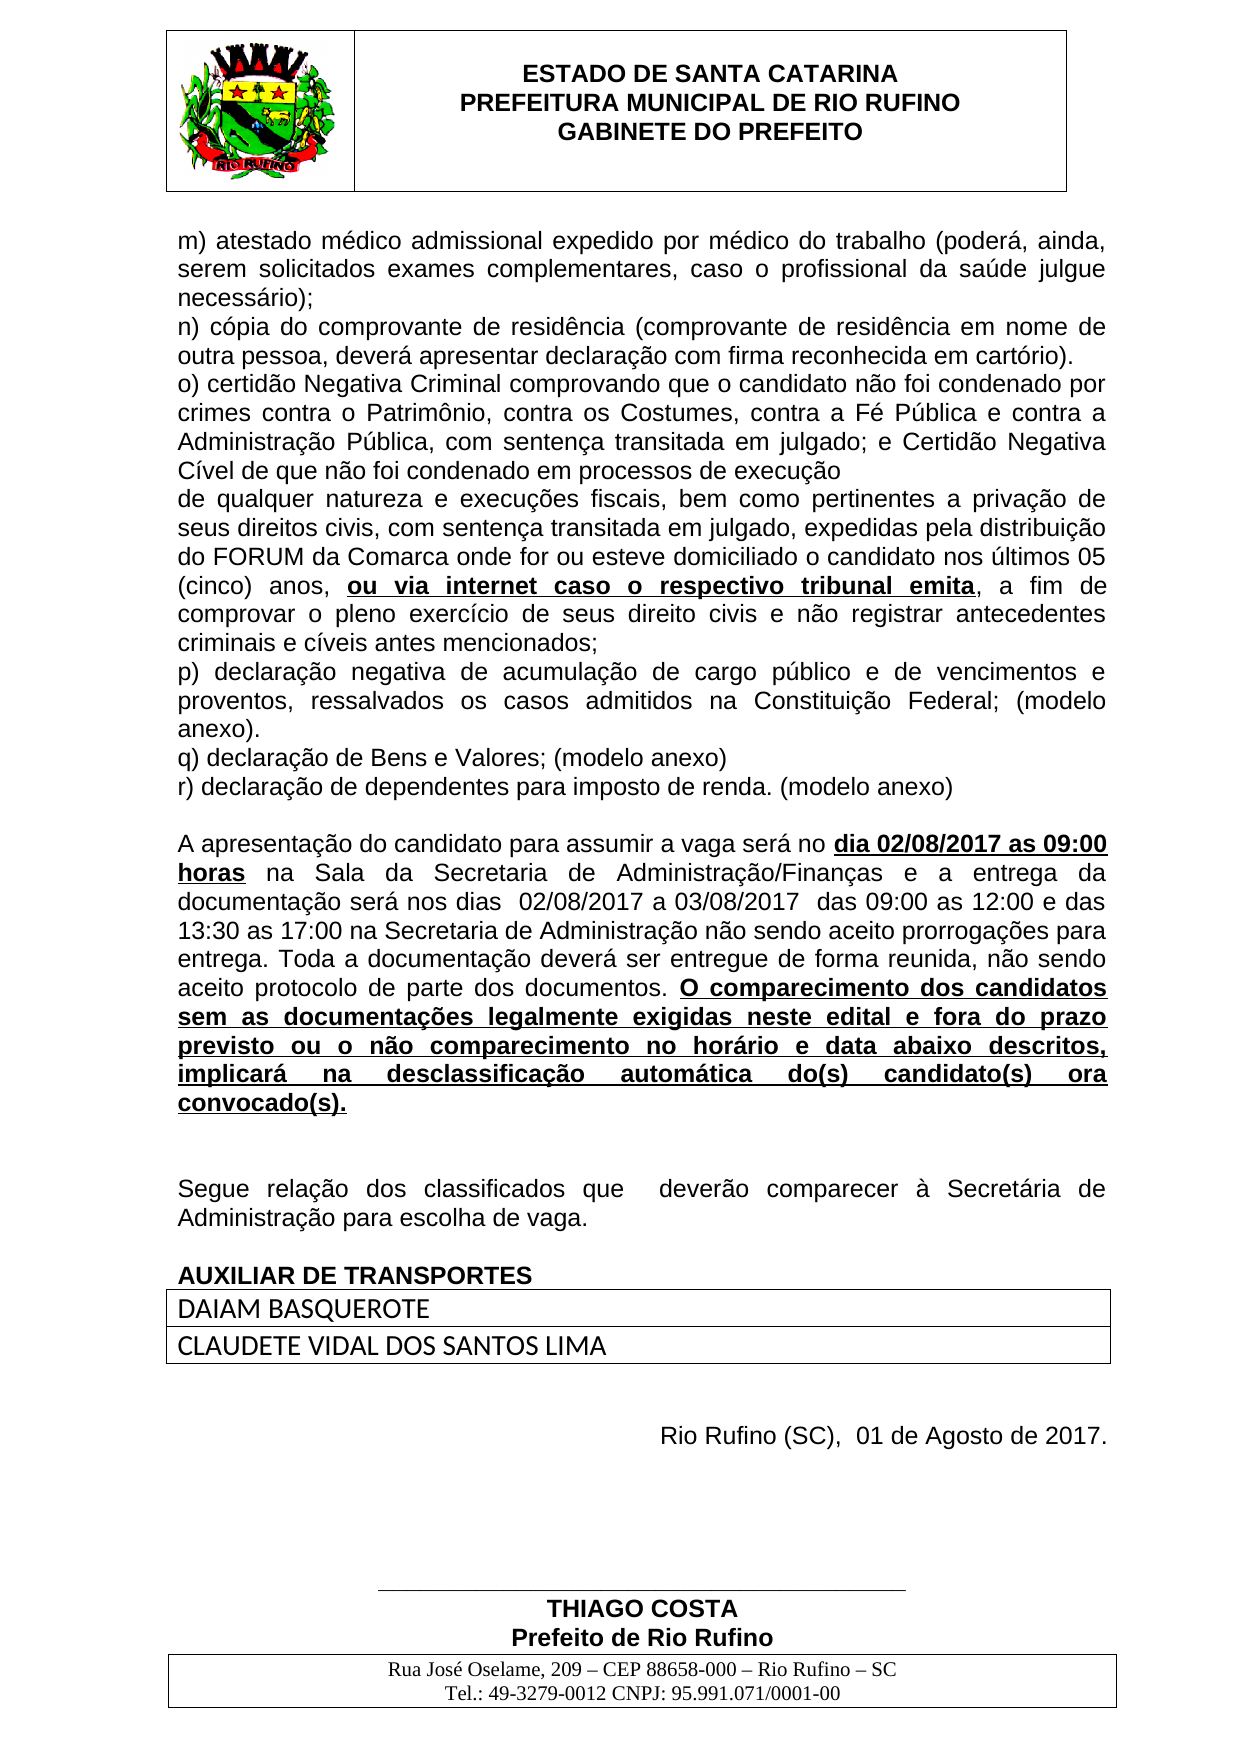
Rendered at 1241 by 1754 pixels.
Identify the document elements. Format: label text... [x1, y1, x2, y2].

text de qualquer natureza e execuções fiscais, bem como pertinentes a privação de seus direitos civis, com sentença transitada em julgado, expedidas pela distribuição do FORUM da Comarca onde for ou esteve domiciliado o candidato nos últimos 05 (cinco) anos, ou via internet caso o respectivo tribunal emita, a fim de comprovar o pleno exercício de seus direito civis e não registrar antecedentes criminais e cíveis antes mencionados; [177, 484, 1107, 657]
text Prefeito de Rio Rufino [177, 1622, 1107, 1651]
text p) declaração negativa de acumulação de cargo público e de vencimentos e proventos, ressalvados os casos admitidos na Constituição Federal; (modelo anexo). [177, 657, 1107, 743]
text o) certidão Negativa Criminal comprovando que o candidato não foi condenado por crimes contra o Patrimônio, contra os Costumes, contra a Fé Pública e contra a Administração Pública, com sentença transitada em julgado; e Certidão Negativa Cível de que não foi condenado em processos de execução [177, 369, 1107, 484]
text A apresentação do candidato para assumir a vaga será no dia 02/08/2017 as 09:00 horas na Sala da Secretaria de Administração/Finanças e a entrega da documentação será nos dias 02/08/2017 a 03/08/2017 das 09:00 as 12:00 e das 13:30 as 17:00 na Secretaria de Administração não sendo aceito prorrogações para entrega. Toda a documentação deverá ser entregue de forma reunida, não sendo aceito protocolo de parte dos documentos. O comparecimento dos candidatos sem as documentações legalmente exigidas neste edital e fora do prazo previsto ou o não comparecimento no horário e data abaixo descritos, implicará na desclassificação automática do(s) candidato(s) ora convocado(s). [177, 829, 1107, 1027]
text q) declaração de Bens e Valores; (modelo anexo) [177, 743, 1107, 772]
table_cell CLAUDETE VIDAL DOS SANTOS LIMA [167, 1327, 1110, 1363]
text m) atestado médico admissional expedido por médico do trabalho (poderá, ainda, serem solicitados exames complementares, caso o profissional da saúde julgue necessário); [177, 226, 1107, 312]
text Segue relação dos classificados que deverão comparecer à Secretária de Administração para escolha de vaga. [177, 1174, 1107, 1232]
table_header DAIAM BASQUEROTE [167, 1290, 1110, 1326]
text THIAGO COSTA [177, 1594, 1107, 1622]
text ______________________________________ [177, 1565, 1107, 1594]
text Rio Rufino (SC), 01 de Agosto de 2017. [177, 1421, 1107, 1450]
text r) declaração de dependentes para imposto de renda. (modelo anexo) [177, 772, 1107, 801]
picture [179, 38, 336, 180]
text AUXILIAR DE TRANSPORTES [177, 1261, 1107, 1289]
text n) cópia do comprovante de residência (comprovante de residência em nome de outra pessoa, deverá apresentar declaração com firma reconhecida em cartório). [177, 312, 1107, 369]
